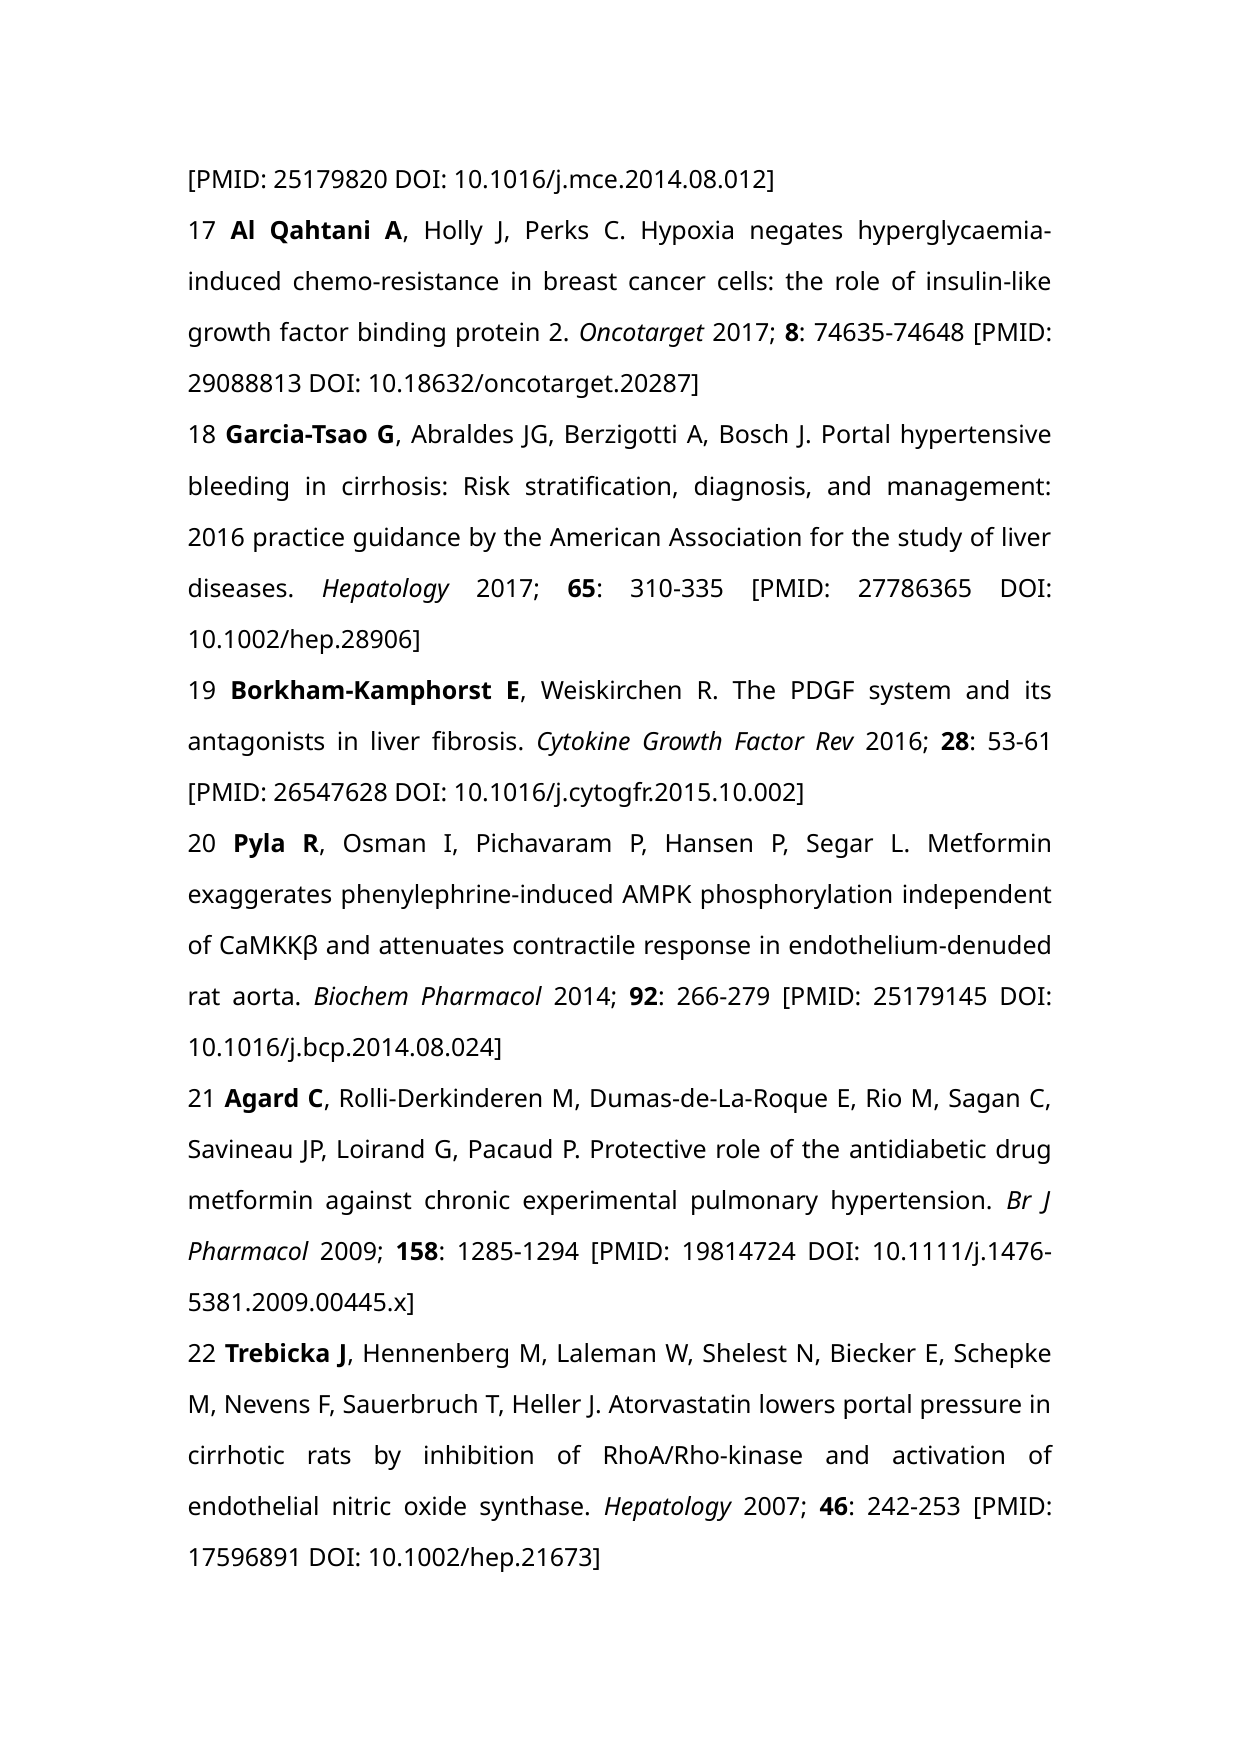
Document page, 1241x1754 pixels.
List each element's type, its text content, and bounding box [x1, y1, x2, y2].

text 17 Al Qahtani A, Holly J, Perks C. Hypoxia negates hyperglycaemia-induced chemo-resistance in breast cancer cells: the role of insulin-like growth factor binding protein 2. Oncotarget 2017; 8: 74635-74648 [PMID: 29088813 DOI: 10.18632/oncotarget.20287] [187, 213, 1053, 400]
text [187, 162, 1053, 196]
text 21 Agard C, Rolli-Derkinderen M, Dumas-de-La-Roque E, Rio M, Sagan C, Savineau JP, Loirand G, Pacaud P. Protective role of the antidiabetic drug metformin against chronic experimental pulmonary hypertension. Br J Pharmacol 2009; 158: 1285-1294 [PMID: 19814724 DOI: 10.1111/j.1476-5381.2009.00445.x] [187, 1081, 1053, 1319]
text 22 Trebicka J, Hennenberg M, Laleman W, Shelest N, Biecker E, Schepke M, Nevens F, Sauerbruch T, Heller J. Atorvastatin lowers portal pressure in cirrhotic rats by inhibition of RhoA/Rho-kinase and activation of endothelial nitric oxide synthase. Hepatology 2007; 46: 242-253 [PMID: 17596891 DOI: 10.1002/hep.21673] [187, 1336, 1053, 1574]
text 19 Borkham-Kamphorst E, Weiskirchen R. The PDGF system and its antagonists in liver fibrosis. Cytokine Growth Factor Rev 2016; 28: 53-61 [PMID: 26547628 DOI: 10.1016/j.cytogfr.2015.10.002] [187, 672, 1053, 808]
text 18 Garcia-Tsao G, Abraldes JG, Berzigotti A, Bosch J. Portal hypertensive bleeding in cirrhosis: Risk stratification, diagnosis, and management: 2016 practice guidance by the American Association for the study of liver diseases. Hepatology 2017; 65: 310-335 [PMID: 27786365 DOI: 10.1002/hep.28906] [187, 417, 1053, 655]
text 20 Pyla R, Osman I, Pichavaram P, Hansen P, Segar L. Metformin exaggerates phenylephrine-induced AMPK phosphorylation independent of CaMKKβ and attenuates contractile response in endothelium-denuded rat aorta. Biochem Pharmacol 2014; 92: 266-279 [PMID: 25179145 DOI: 10.1016/j.bcp.2014.08.024] [187, 826, 1053, 1064]
